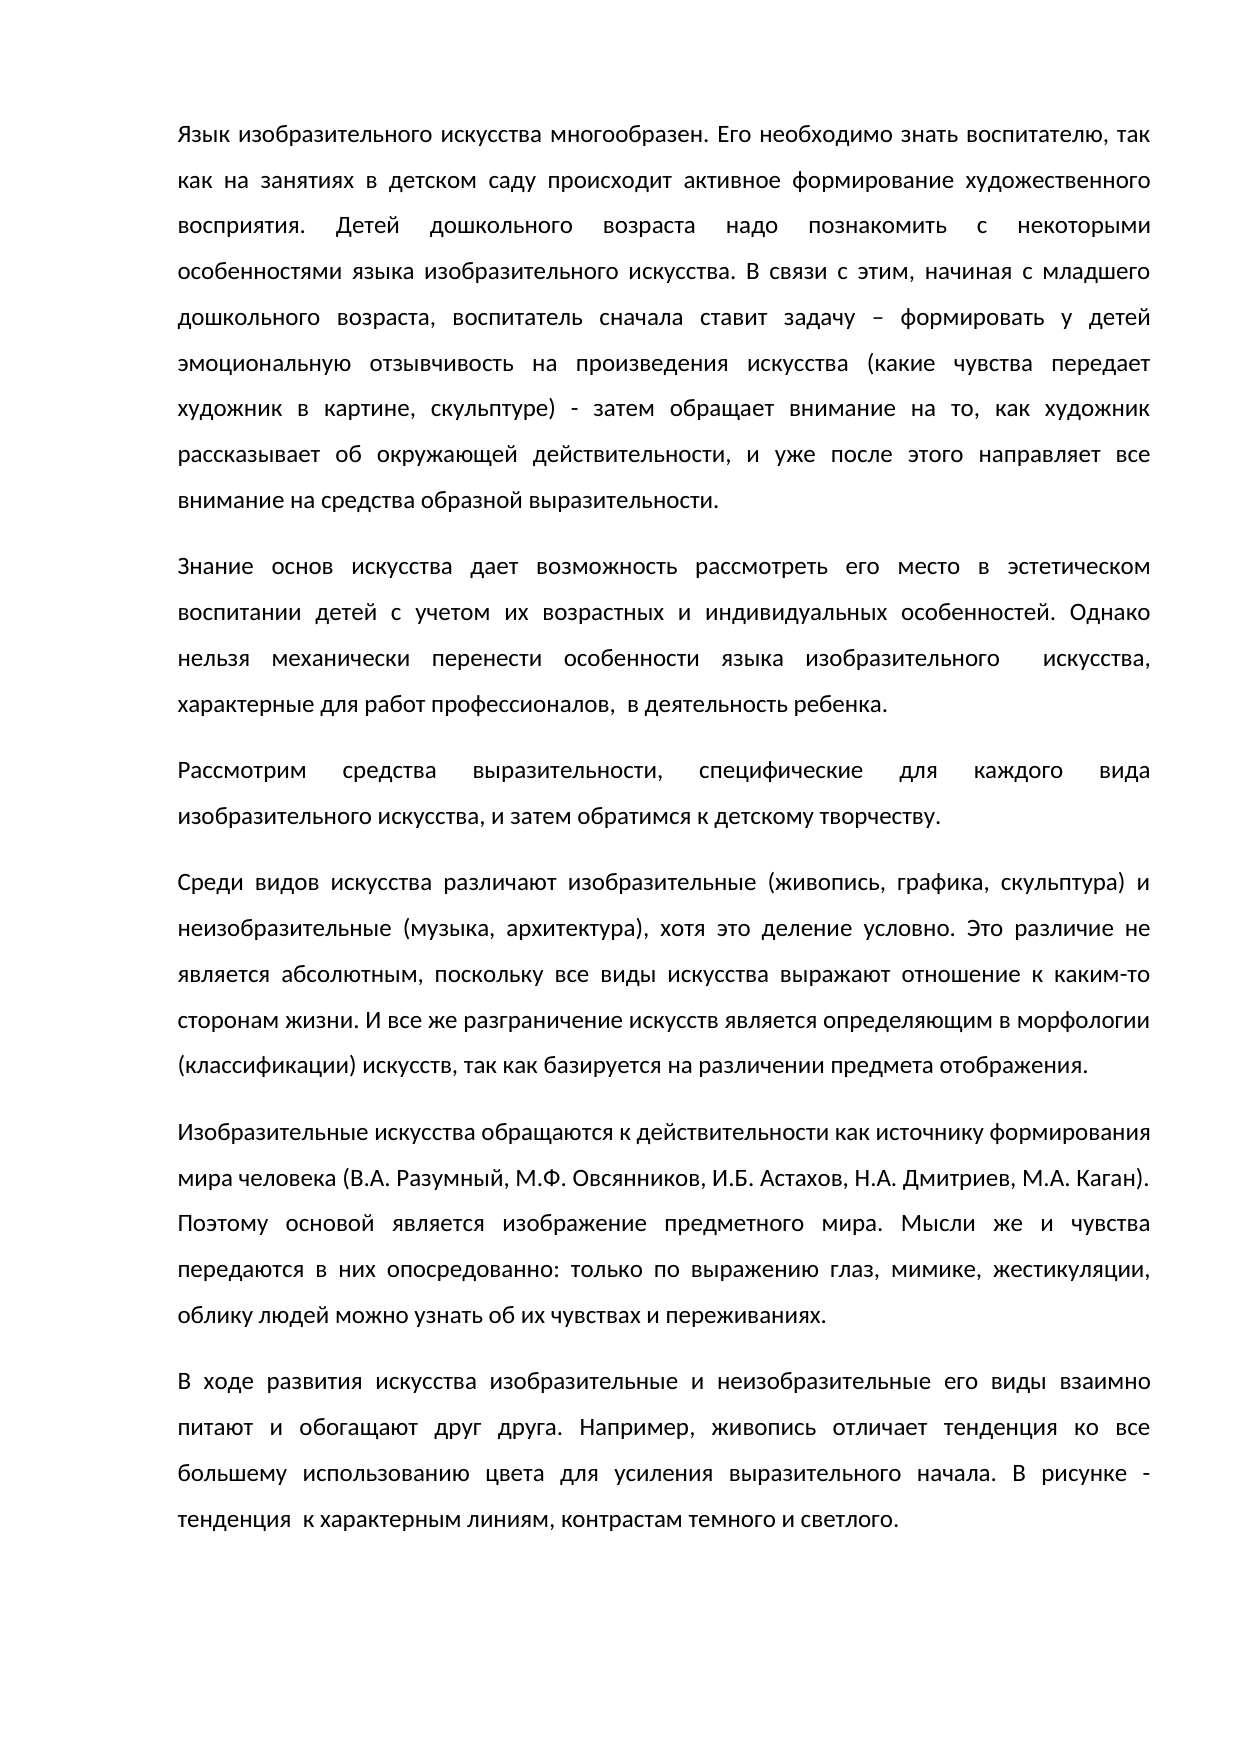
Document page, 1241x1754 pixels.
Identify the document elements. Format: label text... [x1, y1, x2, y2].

text Среди видов искусства различают изобразительные (живопись, графика, скульптура) и неизобразительные (музыка, архитектура), хотя это деление условно. Это различие не является абсолютным, поскольку все виды искусства выражают отношение к каким-то сторонам жизни. И все же разграничение искусств является определяющим в морфологии (классификации) искусств, так как базируется на различении предмета отображения. [177, 867, 1152, 1080]
text Язык изобразительного искусства многообразен. Его необходимо знать воспитателю, так как на занятиях в детском саду происходит активное формирование художественного восприятия. Детей дошкольного возраста надо познакомить с некоторыми особенностями языка изобразительного искусства. В связи с этим, начиная с младшего дошкольного возраста, воспитатель сначала ставит задачу – формировать у детей эмоциональную отзывчивость на произведения искусства (какие чувства передает художник в картине, скульптуре) - затем обращает внимание на то, как художник рассказывает об окружающей действительности, и уже после этого направляет все внимание на средства образной выразительности. [177, 118, 1152, 514]
text Изобразительные искусства обращаются к действительности как источнику формирования мира человека (В.А. Разумный, М.Ф. Овсянников, И.Б. Астахов, Н.А. Дмитриев, М.А. Каган). Поэтому основой является изображение предметного мира. Мысли же и чувства передаются в них опосредованно: только по выражению глаз, мимике, жестикуляции, облику людей можно узнать об их чувствах и переживаниях. [177, 1116, 1152, 1329]
text Знание основ искусства дает возможность рассмотреть его место в эстетическом воспитании детей с учетом их возрастных и индивидуальных особенностей. Однако нельзя механически перенести особенности языка изобразительного искусства, характерные для работ профессионалов, в деятельность ребенка. [177, 551, 1152, 718]
text В ходе развития искусства изобразительные и неизобразительные его виды взаимно питают и обогащают друг друга. Например, живопись отличает тенденция ко все большему использованию цвета для усиления выразительного начала. В рисунке - тенденция к характерным линиям, контрастам темного и светлого. [177, 1366, 1152, 1533]
text Рассмотрим средства выразительности, специфические для каждого вида изобразительного искусства, и затем обратимся к детскому творчеству. [177, 754, 1152, 831]
